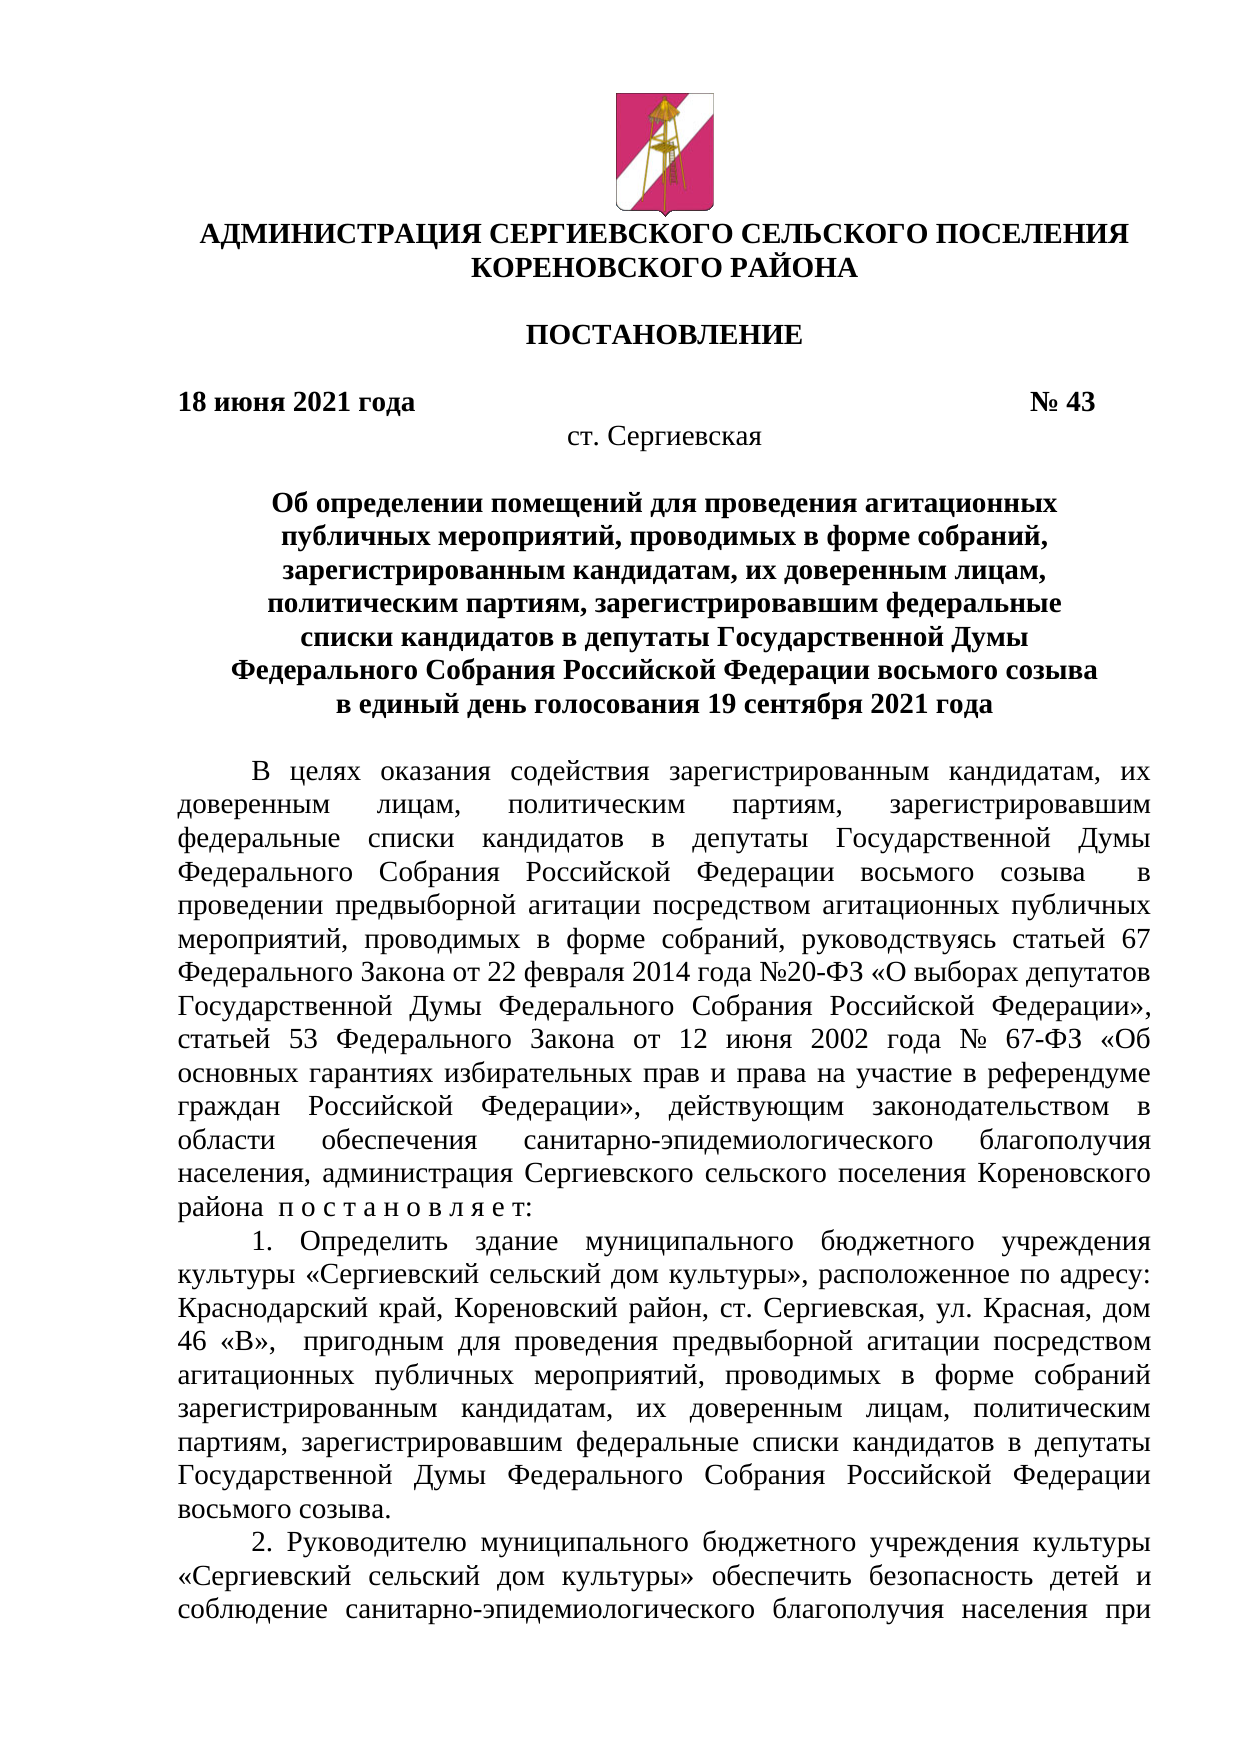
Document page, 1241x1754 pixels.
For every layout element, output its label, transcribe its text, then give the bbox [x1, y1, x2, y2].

text в единый день голосования 19 сентября 2021 года [177, 686, 1152, 719]
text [177, 1524, 1152, 1625]
picture [615, 92, 714, 217]
text 1. Определить здание муниципального бюджетного учреждения культуры «Сергиевский сельский дом культуры», расположенное по адресу: Краснодарский край, Кореновский район, ст. Сергиевская, ул. Красная, дом 46 «В», пригодным для проведения предвыборной агитации посредством агитационных публичных мероприятий, проводимых в форме собраний зарегистрированным кандидатам, их доверенным лицам, политическим партиям, зарегистрировавшим федеральные списки кандидатов в депутаты Государственной Думы Федерального Собрания Российской Федерации восьмого созыва. [177, 1223, 1152, 1524]
subtitle ПОСТАНОВЛЕНИЕ [177, 317, 1152, 351]
text ст. Сергиевская [177, 418, 1152, 451]
text Об определении помещений для проведения агитационных [177, 485, 1152, 518]
text Федерального Собрания Российской Федерации восьмого созыва [177, 652, 1152, 686]
text политическим партиям, зарегистрировавшим федеральные [177, 585, 1152, 619]
text КОРЕНОВСКОГО РАЙОНА [177, 250, 1152, 283]
text 18 июня 2021 года № 43 [177, 384, 1152, 418]
subtitle АДМИНИСТРАЦИЯ СЕРГИЕВСКОГО СЕЛЬСКОГО ПОСЕЛЕНИЯ [177, 216, 1152, 250]
text списки кандидатов в депутаты Государственной Думы [177, 619, 1152, 652]
text публичных мероприятий, проводимых в форме собраний, зарегистрированным кандидатам, их доверенным лицам, [177, 518, 1152, 585]
text В целях оказания содействия зарегистрированным кандидатам, их доверенным лицам, политическим партиям, зарегистрировавшим федеральные списки кандидатов в депутаты Государственной Думы Федерального Собрания Российской Федерации восьмого созыва в проведении предвыборной агитации посредством агитационных публичных мероприятий, проводимых в форме собраний, руководствуясь статьей 67 Федерального Закона от 22 февраля 2014 года №20-ФЗ «О выборах депутатов Государственной Думы Федерального Собрания Российской Федерации», статьей 53 Федерального Закона от 12 июня 2002 года № 67-ФЗ «Об основных гарантиях избирательных прав и права на участие в референдуме граждан Российской Федерации», действующим законодательством в области обеспечения санитарно-эпидемиологического благополучия населения, администрация Сергиевского сельского поселения Кореновского района п о с т а н о в л я е т: [177, 753, 1152, 1223]
